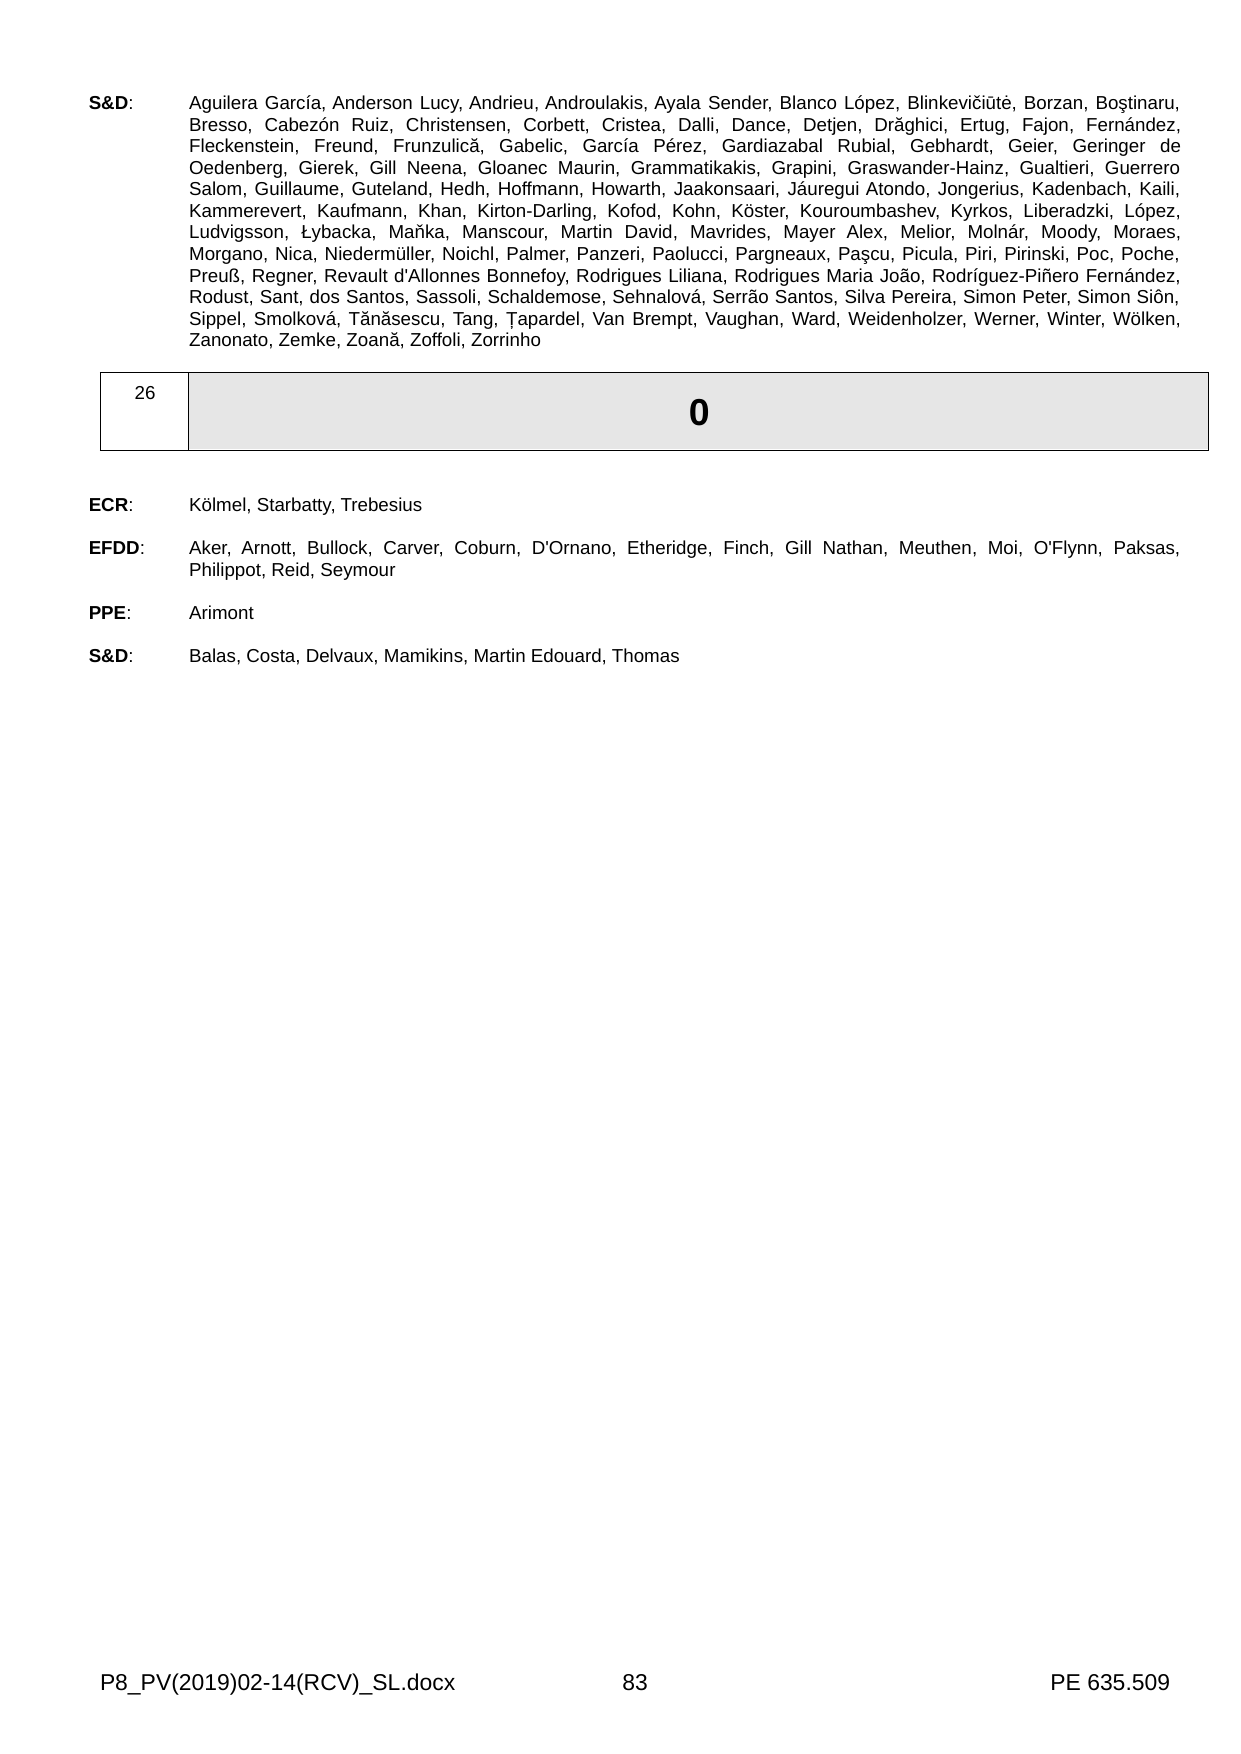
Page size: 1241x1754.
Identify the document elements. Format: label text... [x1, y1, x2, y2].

text PPE: Arimont [88, 601, 1181, 623]
text S&D: Balas, Costa, Delvaux, Mamikins, Martin Edouard, Thomas [88, 644, 1181, 666]
table_header 26 [101, 373, 188, 449]
text EFDD: Aker, Arnott, Bullock, Carver, Coburn, D'Ornano, Etheridge, Finch, Gill Nathan, Meuthen, Moi, O'Flynn, Paksas, Philippot, Reid, Seymour [88, 537, 1181, 580]
table_header 0 [189, 373, 1208, 449]
text S&D: Aguilera García, Anderson Lucy, Andrieu, Androulakis, Ayala Sender, Blanco López, Blinkevičiūtė, Borzan, Boştinaru, Bresso, Cabezón Ruiz, Christensen, Corbett, Cristea, Dalli, Dance, Detjen, Drăghici, Ertug, Fajon, Fernández, Fleckenstein, Freund, Frunzulică, Gabelic, García Pérez, Gardiazabal Rubial, Gebhardt, Geier, Geringer de Oedenberg, Gierek, Gill Neena, Gloanec Maurin, Grammatikakis, Grapini, Graswander-Hainz, Gualtieri, Guerrero Salom, Guillaume, Guteland, Hedh, Hoffmann, Howarth, Jaakonsaari, Jáuregui Atondo, Jongerius, Kadenbach, Kaili, Kammerevert, Kaufmann, Khan, Kirton-Darling, Kofod, Kohn, Köster, Kouroumbashev, Kyrkos, Liberadzki, López, Ludvigsson, Łybacka, Maňka, Manscour, Martin David, Mavrides, Mayer Alex, Melior, Molnár, Moody, Moraes, Morgano, Nica, Niedermüller, Noichl, Palmer, Panzeri, Paolucci, Pargneaux, Paşcu, Picula, Piri, Pirinski, Poc, Poche, Preuß, Regner, Revault d'Allonnes Bonnefoy, Rodrigues Liliana, Rodrigues Maria João, Rodríguez-Piñero Fernández, Rodust, Sant, dos Santos, Sassoli, Schaldemose, Sehnalová, Serrão Santos, Silva Pereira, Simon Peter, Simon Siôn, Sippel, Smolková, Tănăsescu, Tang, Țapardel, Van Brempt, Vaughan, Ward, Weidenholzer, Werner, Winter, Wölken, Zanonato, Zemke, Zoană, Zoffoli, Zorrinho [88, 92, 1181, 351]
text ECR: Kölmel, Starbatty, Trebesius [88, 494, 1181, 515]
